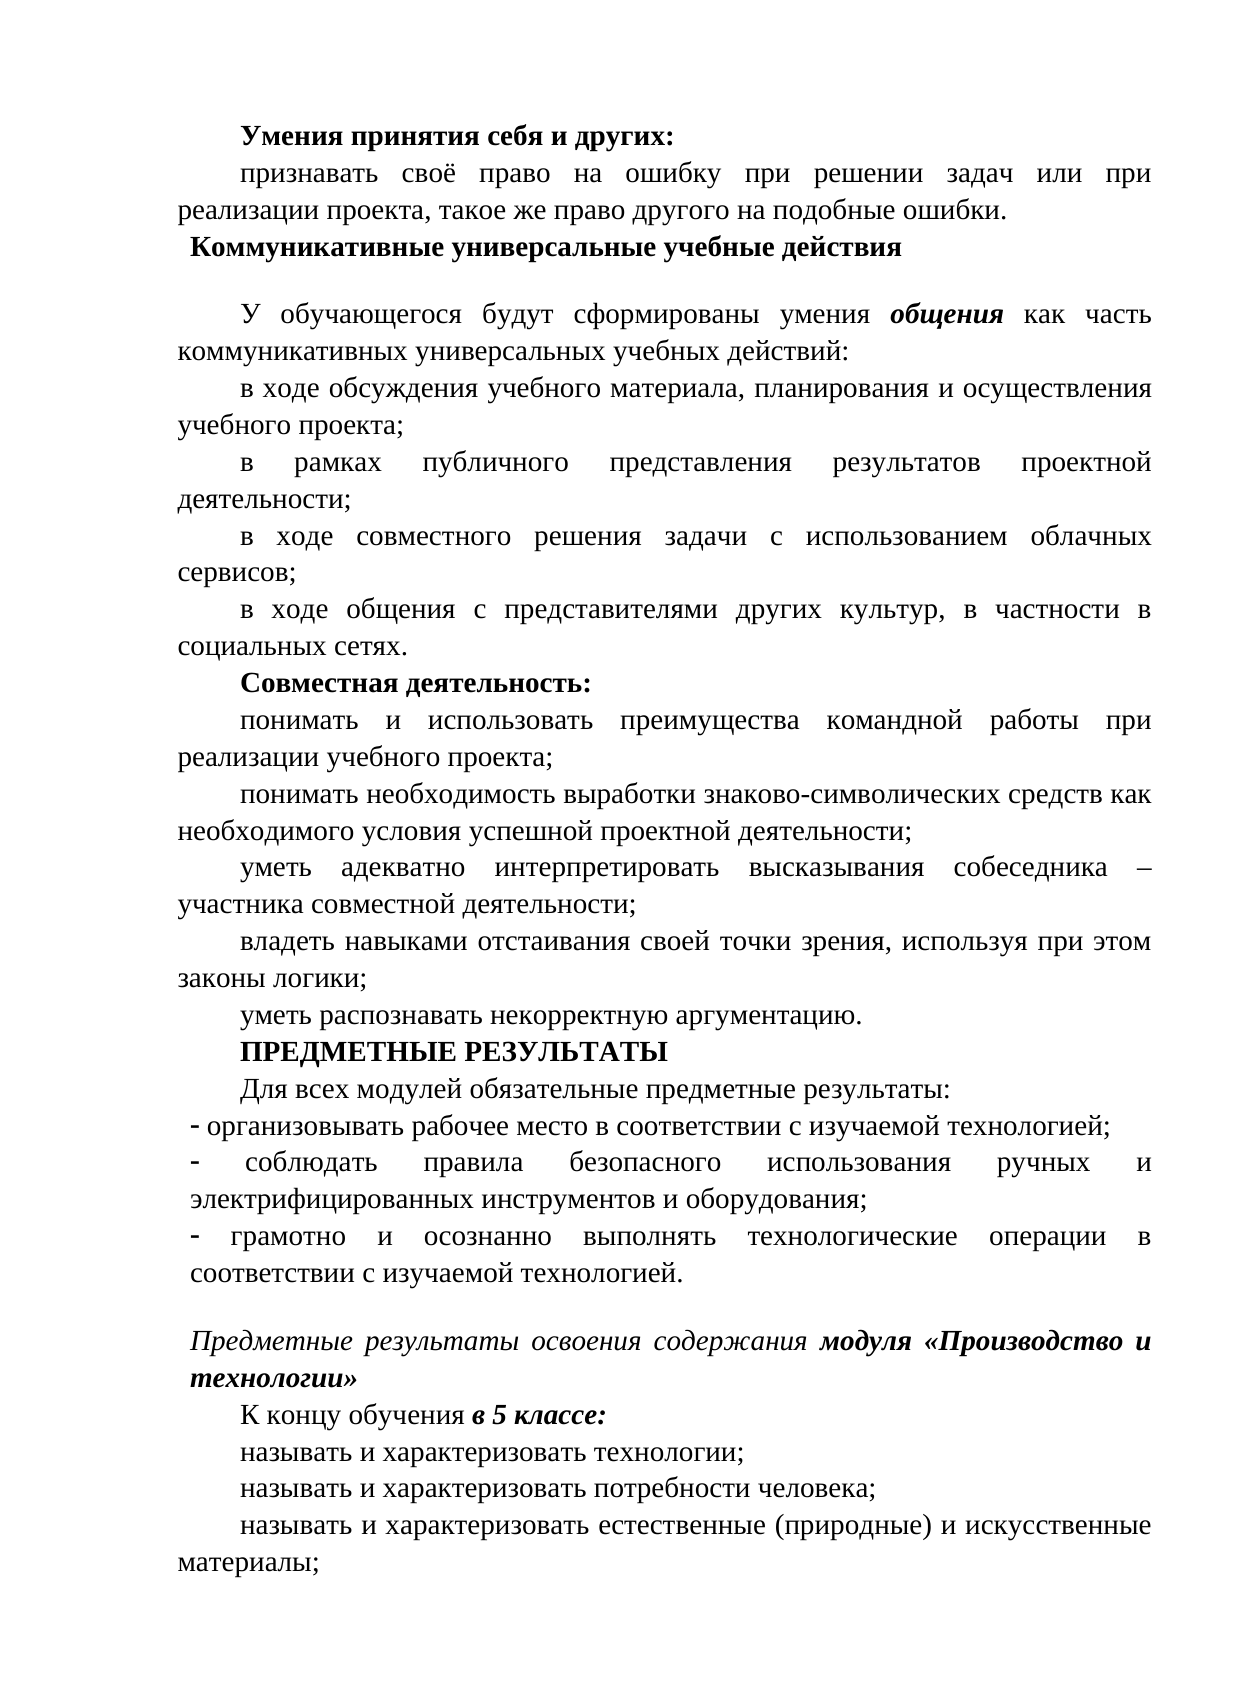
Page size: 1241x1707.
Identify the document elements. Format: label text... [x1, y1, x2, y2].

text ПРЕДМЕТНЫЕ РЕЗУЛЬТАТЫ [177, 1034, 1152, 1067]
text называть и характеризовать потребности человека; [177, 1471, 1152, 1504]
text владеть навыками отстаивания своей точки зрения, используя при этом законы логики; [177, 923, 1152, 994]
text признавать своё право на ошибку при решении задач или при реализации проекта, такое же право другого на подобные ошибки. [177, 155, 1152, 225]
text Умения принятия себя и других: [177, 118, 1152, 152]
text в ходе совместного решения задачи с использованием облачных сервисов; [177, 518, 1152, 588]
text Предметные результаты освоения содержания модуля «Производство и технологии» [190, 1323, 1152, 1393]
text в рамках публичного представления результатов проектной деятельности; [177, 444, 1152, 514]
text Совместная деятельность: [177, 665, 1152, 699]
text уметь распознавать некорректную аргументацию. [177, 997, 1152, 1031]
text У обучающегося будут сформированы умения общения как часть коммуникативных универсальных учебных действий: [177, 296, 1152, 367]
text в ходе общения с представителями других культур, в частности в социальных сетях. [177, 591, 1152, 662]
text называть и характеризовать технологии; [177, 1434, 1152, 1467]
text понимать необходимость выработки знаково-символических средств как необходимого условия успешной проектной деятельности; [177, 776, 1152, 846]
text  соблюдать правила безопасного использования ручных и электрифицированных инструментов и оборудования; [190, 1144, 1152, 1215]
text называть и характеризовать естественные (природные) и искусственные материалы; [177, 1507, 1152, 1578]
text уметь адекватно интерпретировать высказывания собеседника – участника совместной деятельности; [177, 849, 1152, 920]
text Коммуникативные универсальные учебные действия [190, 229, 1152, 262]
text  организовывать рабочее место в соответствии с изучаемой технологией; [190, 1108, 1152, 1141]
text К концу обучения в 5 классе: [177, 1397, 1152, 1430]
text в ходе обсуждения учебного материала, планирования и осуществления учебного проекта; [177, 370, 1152, 441]
text  грамотно и осознанно выполнять технологические операции в соответствии с изучаемой технологией. [190, 1218, 1152, 1289]
text понимать и использовать преимущества командной работы при реализации учебного проекта; [177, 702, 1152, 772]
text Для всех модулей обязательные предметные результаты: [177, 1071, 1152, 1104]
